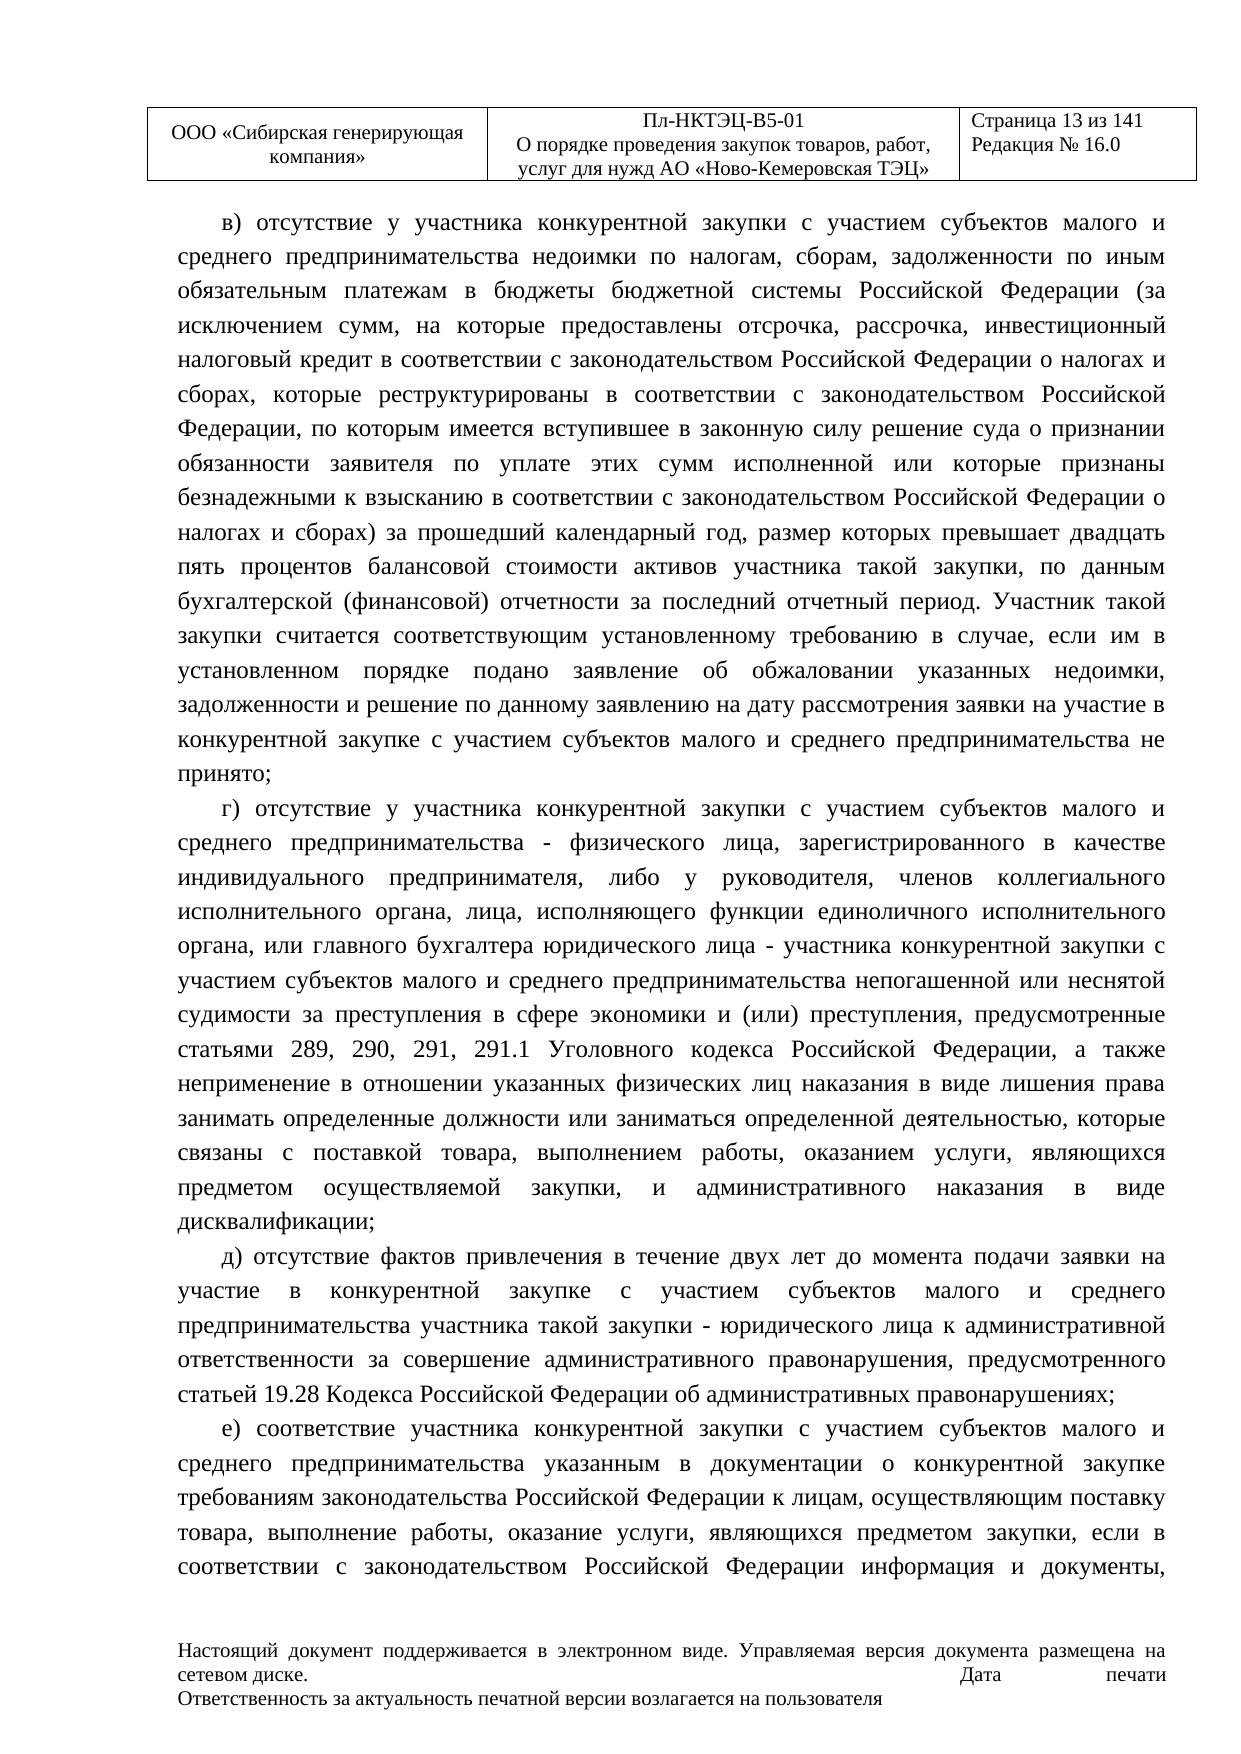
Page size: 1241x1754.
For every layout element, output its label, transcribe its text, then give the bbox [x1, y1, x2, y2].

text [177, 1413, 1166, 1580]
text д) отсутствие фактов привлечения в течение двух лет до момента подачи заявки на участие в конкурентной закупке с участием субъектов малого и среднего предпринимательства участника такой закупки - юридического лица к административной ответственности за совершение административного правонарушения, предусмотренного статьей 19.28 Кодекса Российской Федерации об административных правонарушениях; [177, 1241, 1166, 1408]
text в) отсутствие у участника конкурентной закупки с участием субъектов малого и среднего предпринимательства недоимки по налогам, сборам, задолженности по иным обязательным платежам в бюджеты бюджетной системы Российской Федерации (за исключением сумм, на которые предоставлены отсрочка, рассрочка, инвестиционный налоговый кредит в соответствии с законодательством Российской Федерации о налогах и сборах, которые реструктурированы в соответствии с законодательством Российской Федерации, по которым имеется вступившее в законную силу решение суда о признании обязанности заявителя по уплате этих сумм исполненной или которые признаны безнадежными к взысканию в соответствии с законодательством Российской Федерации о налогах и сборах) за прошедший календарный год, размер которых превышает двадцать пять процентов балансовой стоимости активов участника такой закупки, по данным бухгалтерской (финансовой) отчетности за последний отчетный период. Участник такой закупки считается соответствующим установленному требованию в случае, если им в установленном порядке подано заявление об обжаловании указанных недоимки, задолженности и решение по данному заявлению на дату рассмотрения заявки на участие в конкурентной закупке с участием субъектов малого и среднего предпринимательства не принято; [177, 207, 1166, 787]
text г) отсутствие у участника конкурентной закупки с участием субъектов малого и среднего предпринимательства - физического лица, зарегистрированного в качестве индивидуального предпринимателя, либо у руководителя, членов коллегиального исполнительного органа, лица, исполняющего функции единоличного исполнительного органа, или главного бухгалтера юридического лица - участника конкурентной закупки с участием субъектов малого и среднего предпринимательства непогашенной или неснятой судимости за преступления в сфере экономики и (или) преступления, предусмотренные статьями 289, 290, 291, 291.1 Уголовного кодекса Российской Федерации, а также неприменение в отношении указанных физических лиц наказания в виде лишения права занимать определенные должности или заниматься определенной деятельностью, которые связаны с поставкой товара, выполнением работы, оказанием услуги, являющихся предметом осуществляемой закупки, и административного наказания в виде дисквалификации; [177, 793, 1166, 1235]
